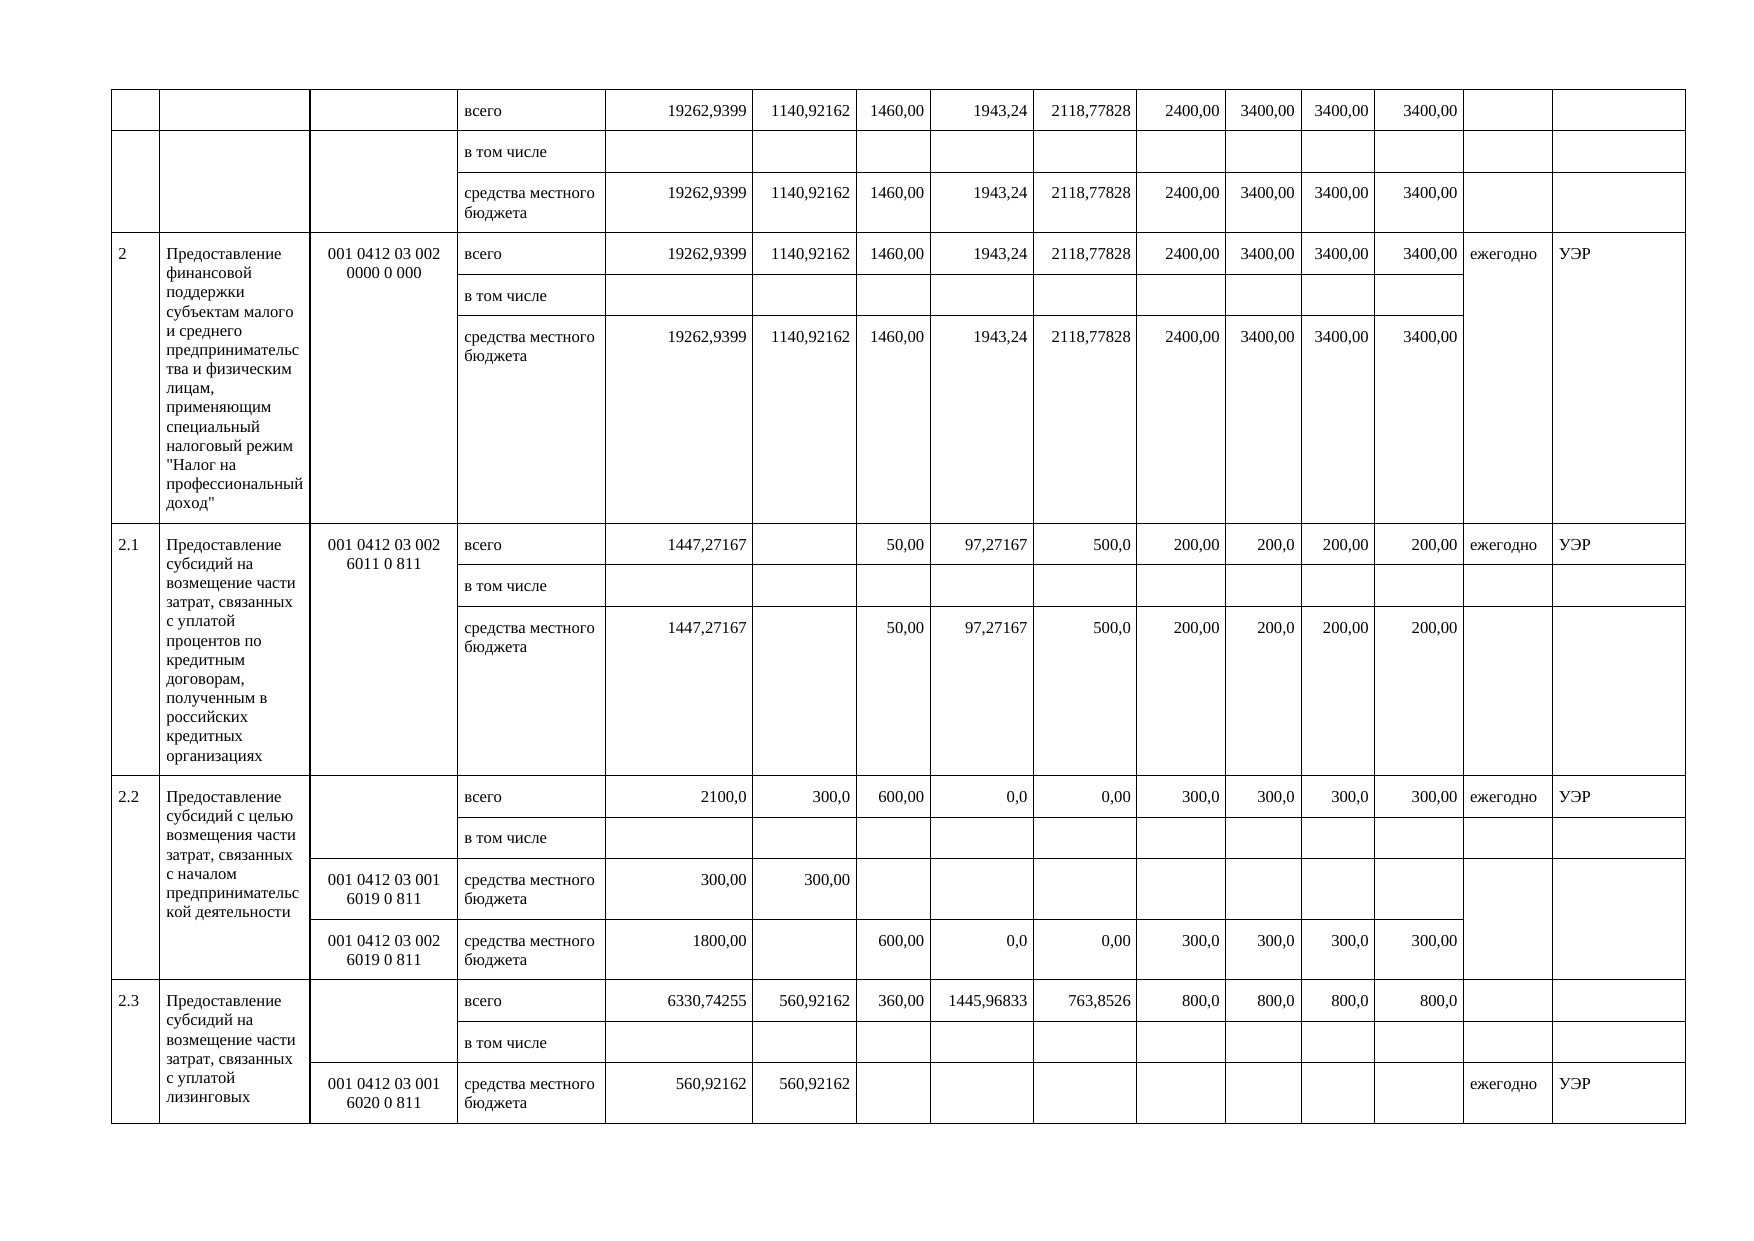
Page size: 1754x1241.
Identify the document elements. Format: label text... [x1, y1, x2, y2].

table_cell 3400,00 [1226, 173, 1301, 232]
table_cell 1460,00 [857, 316, 930, 523]
table_cell [753, 920, 856, 979]
table_cell [857, 1022, 930, 1062]
table_cell Предоставление субсидий на возмещение части затрат, связанных с уплатой лизинговых платежей по договорам финансовой аренды (лизинга) [160, 980, 309, 1123]
table_cell средства местного бюджета [458, 173, 605, 232]
table_cell [857, 275, 930, 315]
table_cell средства местного бюджета [458, 607, 605, 775]
table_cell УЭР [1553, 233, 1685, 523]
table_cell [931, 565, 1033, 606]
table_cell 19262,9399 [606, 90, 752, 130]
table_cell [1302, 131, 1374, 172]
table_cell [1226, 565, 1301, 606]
table_cell [1034, 1063, 1136, 1123]
table_cell 001 0412 03 001 6020 0 811 [311, 1063, 457, 1123]
table_cell [1034, 131, 1136, 172]
table_cell 300,00 [1375, 776, 1463, 817]
table_cell [857, 131, 930, 172]
table_cell 1943,24 [931, 316, 1033, 523]
table_cell 19262,9399 [606, 173, 752, 232]
table_cell 1460,00 [857, 90, 930, 130]
table_cell [311, 131, 457, 232]
table_cell [1302, 565, 1374, 606]
table_cell 2 [112, 233, 159, 523]
table_cell [1034, 818, 1136, 858]
table_cell 200,00 [1137, 524, 1225, 564]
table_cell УЭР [1553, 524, 1685, 564]
table_cell [931, 818, 1033, 858]
table_cell 2100,0 [606, 776, 752, 817]
table_cell 560,92162 [753, 1063, 856, 1123]
table_cell [931, 1022, 1033, 1062]
table_cell 500,0 [1034, 524, 1136, 564]
table_cell в том числе [458, 1022, 605, 1062]
table_cell 300,0 [1302, 920, 1374, 979]
table_cell Предоставление субсидий на возмещение части затрат, связанных с уплатой процентов по кредитным договорам, полученным в российских кредитных организациях [160, 524, 309, 775]
table_cell [1034, 275, 1136, 315]
table_cell 2400,00 [1137, 233, 1225, 274]
table_cell [1464, 980, 1552, 1021]
table_cell [311, 776, 457, 858]
table_cell [753, 565, 856, 606]
table_cell 600,00 [857, 776, 930, 817]
table_cell [112, 90, 159, 130]
table_cell [1137, 275, 1225, 315]
table_cell 3400,00 [1226, 316, 1301, 523]
table_cell 2.1 [112, 524, 159, 775]
table_cell [1034, 859, 1136, 919]
table_cell 3400,00 [1302, 233, 1374, 274]
table_cell всего [458, 524, 605, 564]
table_cell 001 0412 03 002 6019 0 811 [311, 920, 457, 979]
table_cell [112, 131, 159, 232]
table_cell [160, 90, 309, 130]
table_cell [1226, 859, 1301, 919]
table_cell 1140,92162 [753, 173, 856, 232]
table_cell [1034, 1022, 1136, 1062]
table_cell 3400,00 [1302, 173, 1374, 232]
table_cell [1553, 1022, 1685, 1062]
table_cell 600,00 [857, 920, 930, 979]
table_cell [857, 818, 930, 858]
table_cell ежегодно [1464, 1063, 1552, 1123]
table_cell 1943,24 [931, 233, 1033, 274]
table_cell 800,0 [1226, 980, 1301, 1021]
table_cell [311, 980, 457, 1062]
table_cell 800,0 [1137, 980, 1225, 1021]
table_cell [1034, 565, 1136, 606]
table_cell 001 0412 03 001 6019 0 811 [311, 859, 457, 919]
table_cell 0,00 [1034, 776, 1136, 817]
table_cell 1447,27167 [606, 524, 752, 564]
table_cell [311, 90, 457, 130]
table_cell [753, 607, 856, 775]
table_cell 300,00 [753, 859, 856, 919]
table_cell [1226, 131, 1301, 172]
table_cell 97,27167 [931, 607, 1033, 775]
table_cell 1800,00 [606, 920, 752, 979]
table_cell [1464, 859, 1552, 979]
table_cell 2400,00 [1137, 90, 1225, 130]
table_cell [1553, 565, 1685, 606]
table_cell [1553, 607, 1685, 775]
table_cell ежегодно [1464, 776, 1552, 817]
table_cell [1302, 1063, 1374, 1123]
table_cell 3400,00 [1302, 90, 1374, 130]
table_cell 200,0 [1226, 607, 1301, 775]
table_cell 97,27167 [931, 524, 1033, 564]
table_cell [1464, 173, 1552, 232]
table_cell 200,00 [1375, 524, 1463, 564]
table_cell 2400,00 [1137, 173, 1225, 232]
table_cell 0,0 [931, 776, 1033, 817]
table_cell 3400,00 [1375, 316, 1463, 523]
table_cell [1137, 565, 1225, 606]
table_cell [753, 818, 856, 858]
table_cell в том числе [458, 818, 605, 858]
table_cell [1226, 1022, 1301, 1062]
table_cell [1464, 565, 1552, 606]
table_cell 300,00 [1375, 920, 1463, 979]
table_cell [160, 131, 309, 232]
table_cell средства местного бюджета [458, 920, 605, 979]
table_cell [931, 1063, 1033, 1123]
table_cell 300,0 [1226, 776, 1301, 817]
table_cell 300,0 [1137, 920, 1225, 979]
table_cell 200,00 [1302, 524, 1374, 564]
table_cell [753, 275, 856, 315]
table_cell всего [458, 776, 605, 817]
table_cell [1226, 1063, 1301, 1123]
table_cell [1375, 818, 1463, 858]
table_cell [1375, 275, 1463, 315]
table_cell Предоставление финансовой поддержки субъектам малого и среднего предпринимательства и физическим лицам, применяющим специальный налоговый режим "Налог на профессиональный доход" [160, 233, 309, 523]
table_cell [753, 524, 856, 564]
table_cell 200,0 [1226, 524, 1301, 564]
table_cell 3400,00 [1226, 90, 1301, 130]
table_cell всего [458, 233, 605, 274]
table_cell [1302, 275, 1374, 315]
table_cell 19262,9399 [606, 316, 752, 523]
table_cell [1553, 90, 1685, 130]
table_cell 1943,24 [931, 173, 1033, 232]
table_cell 1460,00 [857, 173, 930, 232]
table_cell 001 0412 03 002 0000 0 000 [311, 233, 457, 523]
table_cell [606, 818, 752, 858]
table_cell средства местного бюджета [458, 859, 605, 919]
table_cell [931, 859, 1033, 919]
table_cell 800,0 [1375, 980, 1463, 1021]
table_cell [606, 131, 752, 172]
table_cell [1137, 1063, 1225, 1123]
table_cell 001 0412 03 002 6011 0 811 [311, 524, 457, 775]
table_cell 300,0 [1302, 776, 1374, 817]
table_cell 300,0 [1226, 920, 1301, 979]
table_cell [1375, 131, 1463, 172]
table_cell УЭР [1553, 1063, 1685, 1123]
table_cell 300,00 [606, 859, 752, 919]
table_cell 3400,00 [1375, 233, 1463, 274]
table_cell 200,00 [1137, 607, 1225, 775]
table_cell 1460,00 [857, 233, 930, 274]
table_cell 19262,9399 [606, 233, 752, 274]
table_cell [1137, 859, 1225, 919]
table_cell 560,92162 [606, 1063, 752, 1123]
table_cell 1943,24 [931, 90, 1033, 130]
table_cell [753, 131, 856, 172]
table_cell 1140,92162 [753, 316, 856, 523]
table_cell 2.3 [112, 980, 159, 1123]
table_cell 3400,00 [1375, 90, 1463, 130]
table_cell [1137, 818, 1225, 858]
table_cell [931, 275, 1033, 315]
table_cell 1140,92162 [753, 90, 856, 130]
table_cell [1553, 859, 1685, 979]
table_cell [1464, 90, 1552, 130]
table_cell 3400,00 [1226, 233, 1301, 274]
table_cell [1226, 275, 1301, 315]
table_cell 300,0 [753, 776, 856, 817]
table_cell [857, 859, 930, 919]
table_cell в том числе [458, 131, 605, 172]
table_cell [458, 1063, 605, 1123]
table_cell 1445,96833 [931, 980, 1033, 1021]
table_cell [1302, 1022, 1374, 1062]
table_cell 0,0 [931, 920, 1033, 979]
table_cell 6330,74255 [606, 980, 752, 1021]
table_cell [1553, 818, 1685, 858]
table_cell [931, 131, 1033, 172]
table_cell [1137, 1022, 1225, 1062]
table_cell УЭР [1553, 776, 1685, 817]
table_cell 2.2 [112, 776, 159, 979]
table_cell 2400,00 [1137, 316, 1225, 523]
table_cell [1375, 1063, 1463, 1123]
table_cell [1226, 818, 1301, 858]
table_cell 300,0 [1137, 776, 1225, 817]
table_cell [1553, 173, 1685, 232]
table_cell [1137, 131, 1225, 172]
table_cell всего [458, 90, 605, 130]
table_cell 1140,92162 [753, 233, 856, 274]
table_cell в том числе [458, 565, 605, 606]
table_cell 0,00 [1034, 920, 1136, 979]
table_cell всего [458, 980, 605, 1021]
table_cell [1375, 565, 1463, 606]
table_cell [1464, 1022, 1552, 1062]
table_cell 2118,77828 [1034, 173, 1136, 232]
table_cell средства местного бюджета [458, 316, 605, 523]
table_cell 200,00 [1375, 607, 1463, 775]
table_cell 2118,77828 [1034, 233, 1136, 274]
table_cell 200,00 [1302, 607, 1374, 775]
table_cell 500,0 [1034, 607, 1136, 775]
table_cell 763,8526 [1034, 980, 1136, 1021]
table_cell [857, 1063, 930, 1123]
table_cell [1464, 818, 1552, 858]
table_cell 800,0 [1302, 980, 1374, 1021]
table_cell ежегодно [1464, 233, 1552, 523]
table_cell [1302, 818, 1374, 858]
table_cell 3400,00 [1302, 316, 1374, 523]
table_cell [606, 1022, 752, 1062]
table_cell 2118,77828 [1034, 90, 1136, 130]
table_cell [1553, 131, 1685, 172]
table_cell 2118,77828 [1034, 316, 1136, 523]
table_cell [1464, 131, 1552, 172]
table_cell 50,00 [857, 524, 930, 564]
table_cell 560,92162 [753, 980, 856, 1021]
table_cell [1375, 859, 1463, 919]
table_cell [753, 1022, 856, 1062]
table_cell 50,00 [857, 607, 930, 775]
table_cell [606, 565, 752, 606]
table_cell [1553, 980, 1685, 1021]
table_cell [1302, 859, 1374, 919]
table_cell [1375, 1022, 1463, 1062]
table_cell 3400,00 [1375, 173, 1463, 232]
table_cell Предоставление субсидий с целью возмещения части затрат, связанных с началом предпринимательской деятельности [160, 776, 309, 979]
table_cell [857, 565, 930, 606]
table_cell [1464, 607, 1552, 775]
table_cell [606, 275, 752, 315]
table_cell 1447,27167 [606, 607, 752, 775]
table_cell ежегодно [1464, 524, 1552, 564]
table_cell 360,00 [857, 980, 930, 1021]
table_cell в том числе [458, 275, 605, 315]
